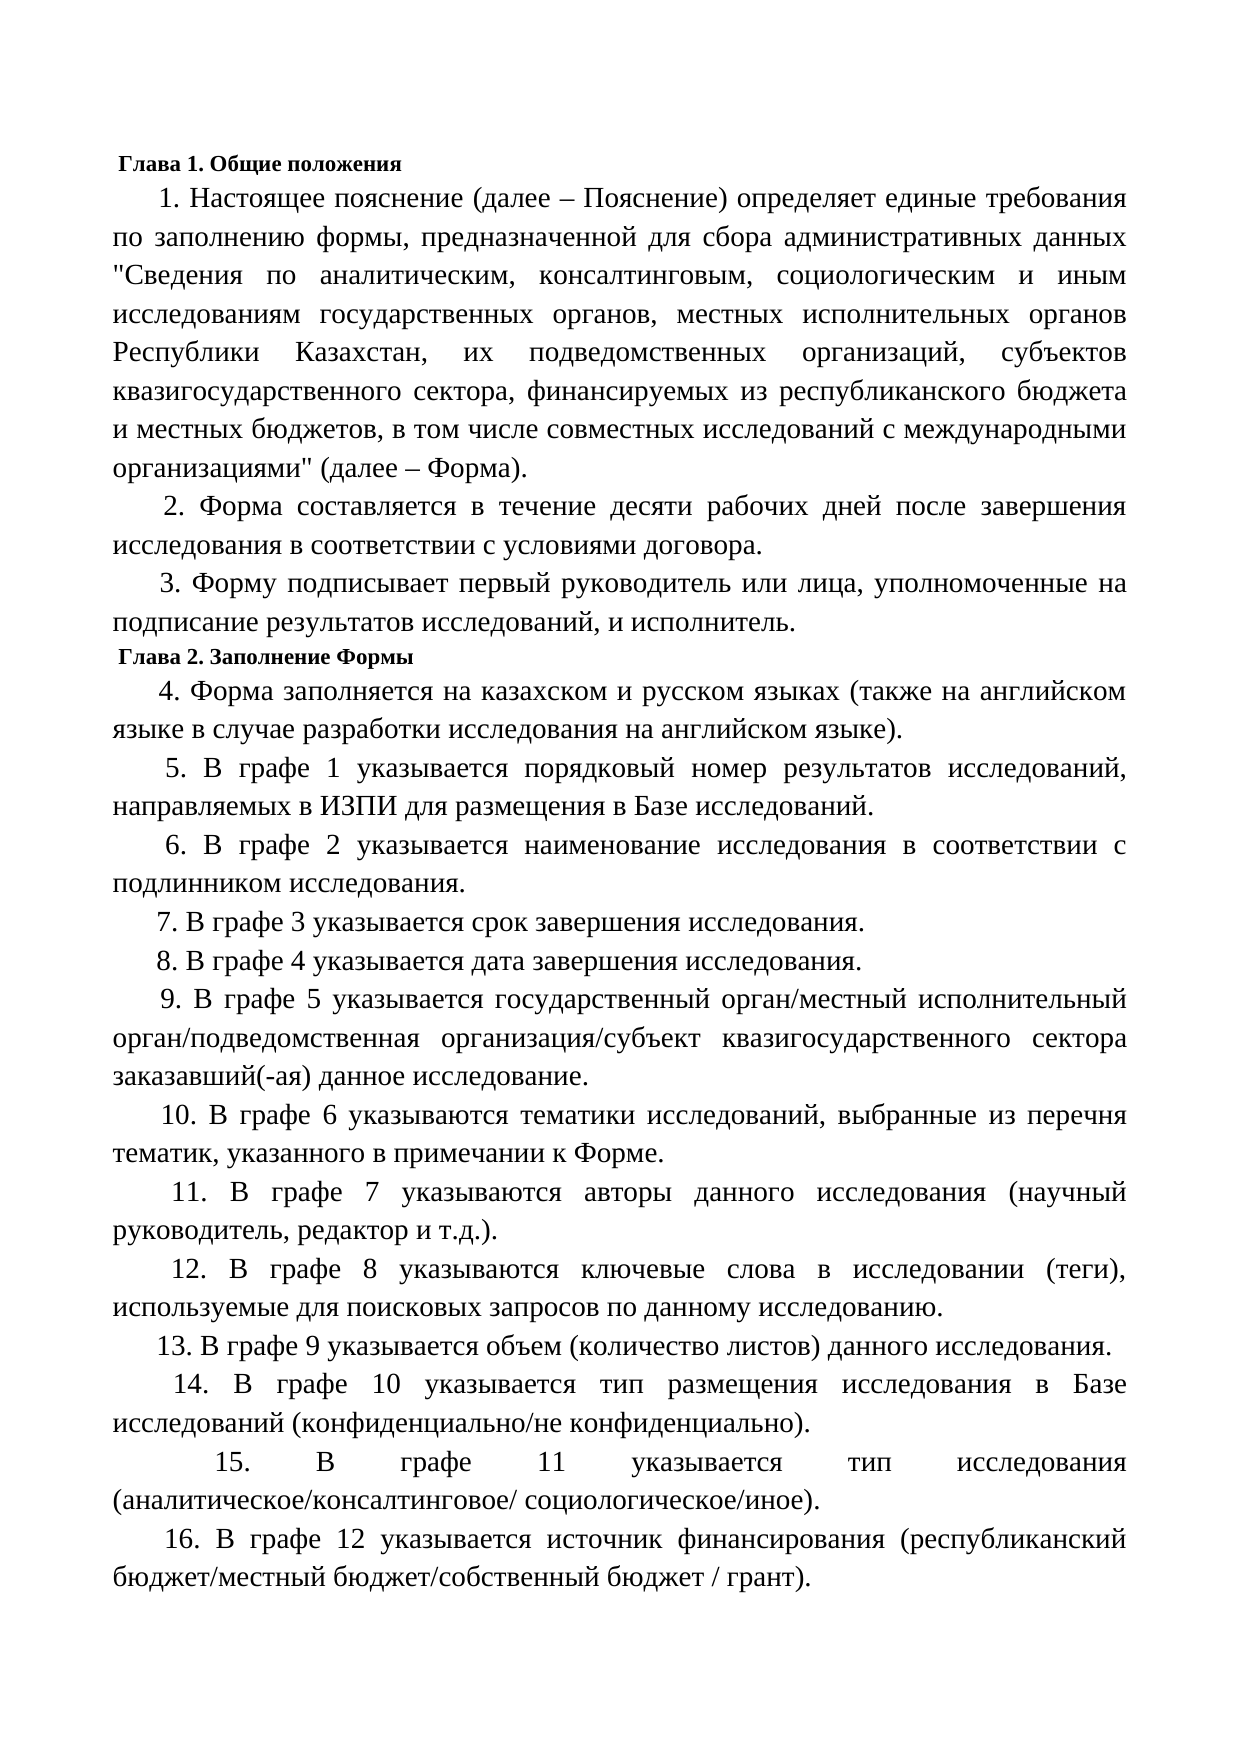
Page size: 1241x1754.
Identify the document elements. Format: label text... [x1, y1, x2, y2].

text Глава 1. Общие положения [112, 150, 1128, 176]
text 6. В графе 2 указывается наименование исследования в соответствии с подлинником исследования. [112, 827, 1128, 899]
text 13. В графе 9 указывается объем (количество листов) данного исследования. [112, 1328, 1128, 1362]
text 10. В графе 6 указываются тематики исследований, выбранные из перечня тематик, указанного в примечании к Форме. [112, 1097, 1128, 1169]
text 12. В графе 8 указываются ключевые слова в исследовании (теги), используемые для поисковых запросов по данному исследованию. [112, 1251, 1128, 1323]
text 3. Форму подписывает первый руководитель или лица, уполномоченные на подписание результатов исследований, и исполнитель. [112, 566, 1128, 638]
text 16. В графе 12 указывается источник финансирования (республиканский бюджет/местный бюджет/собственный бюджет / грант). [112, 1521, 1128, 1593]
text 1. Настоящее пояснение (далее – Пояснение) определяет единые требования по заполнению формы, предназначенной для сбора административных данных "Сведения по аналитическим, консалтинговым, социологическим и иным исследованиям государственных органов, местных исполнительных органов Республики Казахстан, их подведомственных организаций, субъектов квазигосударственного сектора, финансируемых из республиканского бюджета и местных бюджетов, в том числе совместных исследований с международными организациями" (далее – Форма). [112, 180, 1128, 483]
text Глава 2. Заполнение Формы [112, 643, 1128, 669]
text 4. Форма заполняется на казахском и русском языках (также на английском языке в случае разработки исследования на английском языке). [112, 673, 1128, 745]
text 15. В графе 11 указывается тип исследования (аналитическое/консалтинговое/ социологическое/иное). [112, 1444, 1128, 1516]
text 8. В графе 4 указывается дата завершения исследования. [112, 943, 1128, 976]
text 5. В графе 1 указывается порядковый номер результатов исследований, направляемых в ИЗПИ для размещения в Базе исследований. [112, 750, 1128, 822]
text 14. В графе 10 указывается тип размещения исследования в Базе исследований (конфиденциально/не конфиденциально). [112, 1367, 1128, 1439]
text 2. Форма составляется в течение десяти рабочих дней после завершения исследования в соответствии с условиями договора. [112, 488, 1128, 561]
text 7. В графе 3 указывается срок завершения исследования. [112, 904, 1128, 938]
text 11. В графе 7 указываются авторы данного исследования (научный руководитель, редактор и т.д.). [112, 1174, 1128, 1246]
text 9. В графе 5 указывается государственный орган/местный исполнительный орган/подведомственная организация/субъект квазигосударственного сектора заказавший(-ая) данное исследование. [112, 981, 1128, 1092]
